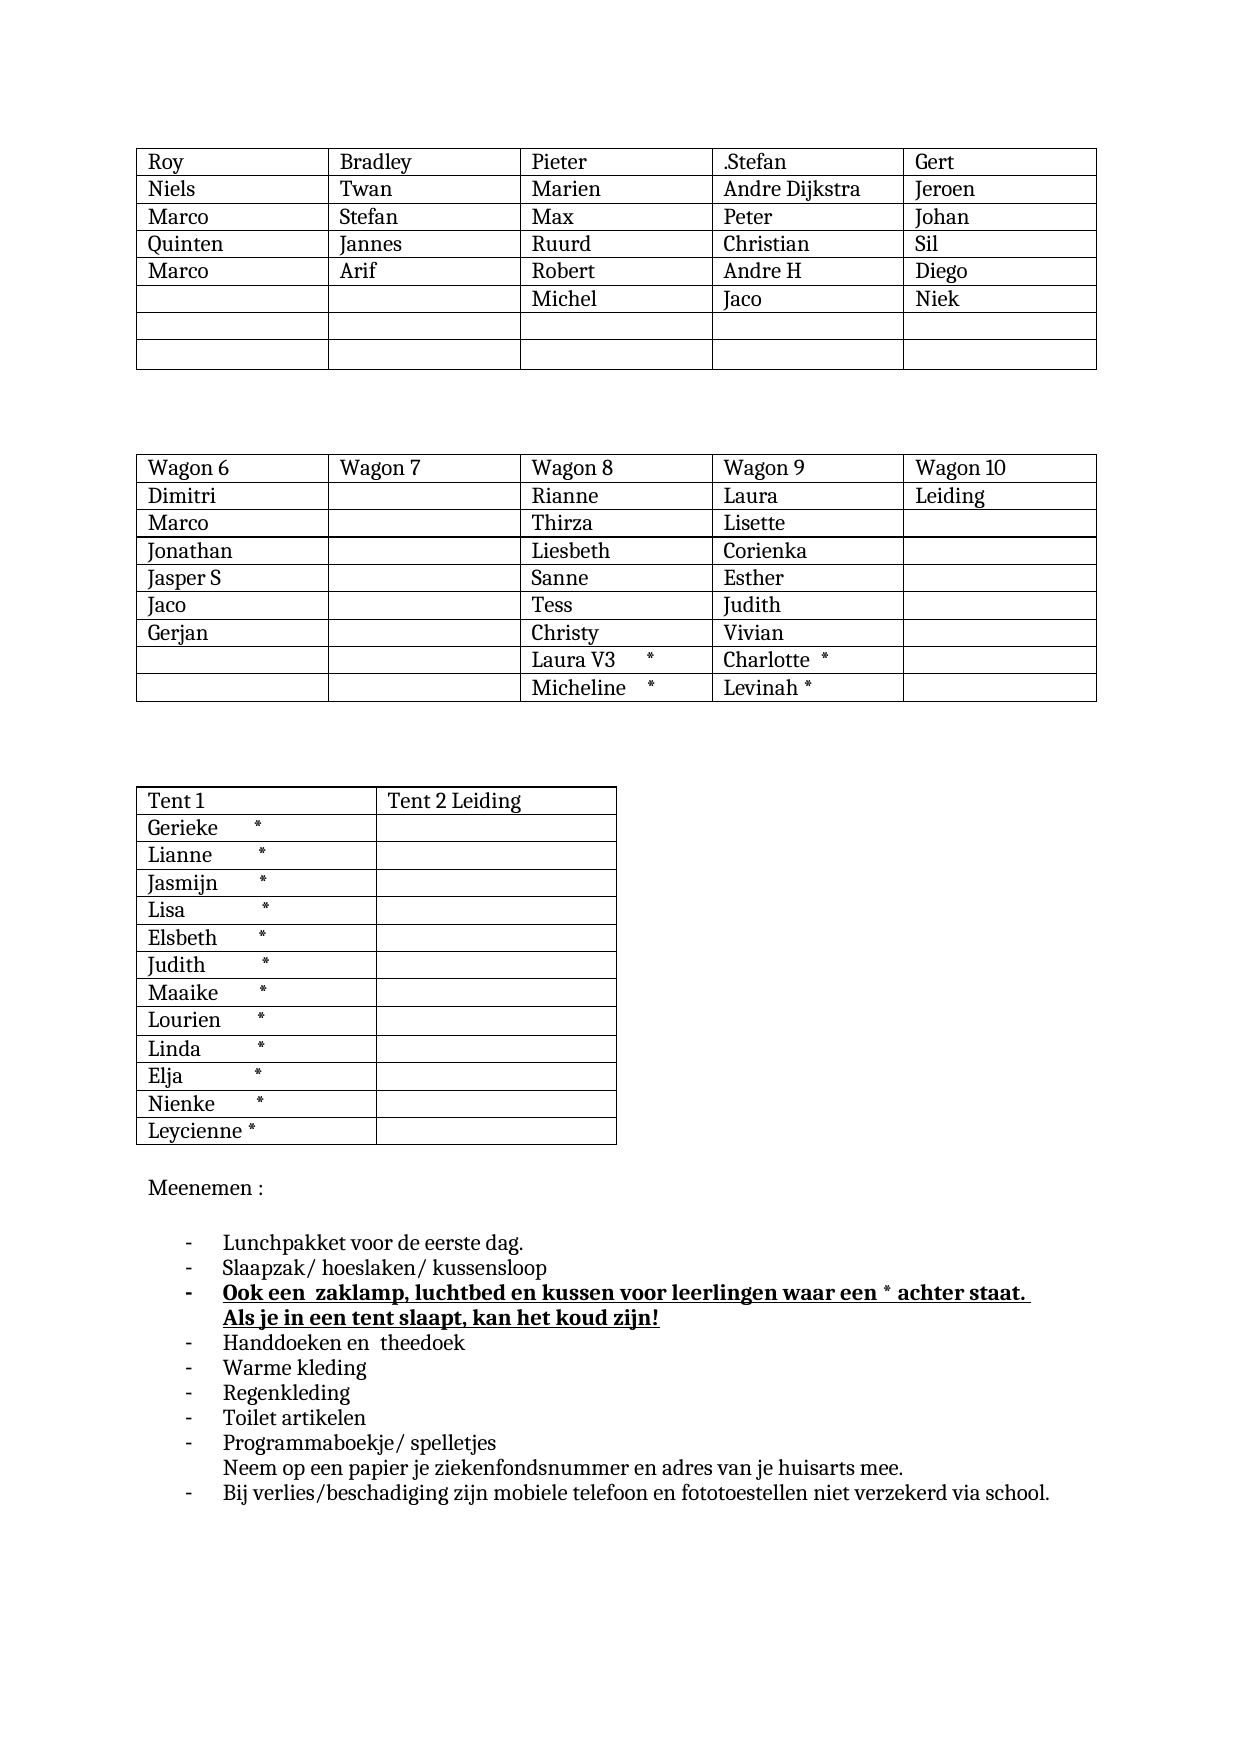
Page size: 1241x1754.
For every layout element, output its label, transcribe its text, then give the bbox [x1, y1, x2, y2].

table_cell [904, 538, 1096, 564]
table_cell Nienke * [137, 1091, 376, 1117]
table_cell Sanne [521, 565, 712, 591]
table_cell Quinten [137, 231, 328, 257]
list Warme kleding [185, 1355, 1093, 1380]
table_cell Jeroen [904, 176, 1096, 202]
table_cell [904, 340, 1096, 368]
table_cell Marien [521, 176, 712, 202]
table_cell [904, 674, 1096, 701]
list Lunchpakket voor de eerste dag. [185, 1230, 1093, 1255]
table_cell [137, 313, 328, 339]
table_cell [377, 979, 616, 1006]
table_cell [329, 674, 520, 701]
table_cell Lisa * [137, 897, 376, 923]
table_cell [377, 897, 616, 923]
table_cell [329, 286, 520, 312]
table_cell Andre H [713, 258, 903, 284]
table_cell Sil [904, 231, 1096, 257]
table_cell [329, 510, 520, 536]
text Meenemen : [148, 1174, 1093, 1201]
table_cell [329, 538, 520, 564]
table_cell [377, 925, 616, 951]
table_cell [377, 1036, 616, 1062]
table_cell Leycienne * [137, 1118, 376, 1144]
table_cell [377, 1007, 616, 1035]
list Toilet artikelen [185, 1405, 1093, 1430]
table_cell Charlotte * [713, 647, 903, 673]
list Bij verlies/beschadiging zijn mobiele telefoon en fototoestellen niet verzekerd via school. [185, 1480, 1093, 1505]
table_cell Rianne [521, 483, 712, 509]
table_cell Diego [904, 258, 1096, 284]
table_cell [329, 647, 520, 673]
table_cell [137, 674, 328, 701]
table_cell [904, 510, 1096, 536]
table_cell Judith [713, 592, 903, 618]
table_cell Elsbeth * [137, 925, 376, 951]
table_cell Robert [521, 258, 712, 284]
table_cell Andre Dijkstra [713, 176, 903, 202]
table_cell Levinah * [713, 674, 903, 701]
table_cell [377, 870, 616, 896]
table_cell Dimitri [137, 483, 328, 509]
table_cell Thirza [521, 510, 712, 536]
table_cell Gert [904, 149, 1096, 175]
table_header Tent 1 [137, 788, 376, 814]
table_cell .Stefan [713, 149, 903, 175]
table_cell Jasmijn * [137, 870, 376, 896]
list Regenkleding [185, 1380, 1093, 1405]
table_cell Peter [713, 204, 903, 230]
table_cell [377, 842, 616, 869]
table_cell Marco [137, 510, 328, 536]
table_cell Christian [713, 231, 903, 257]
table_cell [377, 815, 616, 841]
table_cell [713, 313, 903, 339]
table_cell [377, 1063, 616, 1089]
table_cell Lisette [713, 510, 903, 536]
table_cell Lourien * [137, 1007, 376, 1035]
table_cell [904, 647, 1096, 673]
table_cell Leiding [904, 483, 1096, 509]
table_cell [904, 620, 1096, 646]
table_cell Elja * [137, 1063, 376, 1089]
table_cell Bradley [329, 149, 520, 175]
table_cell [521, 340, 712, 368]
table_header Wagon 10 [904, 455, 1096, 482]
table_cell Vivian [713, 620, 903, 646]
list Slaapzak/ hoeslaken/ kussensloop [185, 1255, 1093, 1280]
table_cell Johan [904, 204, 1096, 230]
table_cell Jaco [137, 592, 328, 618]
table_cell Esther [713, 565, 903, 591]
table_cell Roy [137, 149, 328, 175]
table_cell Jannes [329, 231, 520, 257]
table_cell Marco [137, 258, 328, 284]
table_cell [329, 565, 520, 591]
table_cell Gerieke * [137, 815, 376, 841]
table_cell Marco [137, 204, 328, 230]
table_header Wagon 8 [521, 455, 712, 482]
table_cell Micheline * [521, 674, 712, 701]
table_cell [329, 340, 520, 368]
table_cell [329, 592, 520, 618]
table_cell [377, 1118, 616, 1144]
table_cell Laura [713, 483, 903, 509]
table_cell Linda * [137, 1036, 376, 1062]
table_cell [904, 313, 1096, 339]
table_cell [137, 647, 328, 673]
table_cell [137, 340, 328, 368]
table_cell Niek [904, 286, 1096, 312]
table_header Wagon 7 [329, 455, 520, 482]
list Programmaboekje/ spelletjes Neem op een papier je ziekenfondsnummer en adres van je huisarts mee. [185, 1430, 1093, 1480]
table_cell Corienka [713, 538, 903, 564]
table_cell Pieter [521, 149, 712, 175]
table_cell [329, 313, 520, 339]
table_cell [329, 483, 520, 509]
table_cell [329, 620, 520, 646]
table_cell [713, 340, 903, 368]
table_cell Judith * [137, 952, 376, 978]
table_cell Jonathan [137, 538, 328, 564]
table_cell Jaco [713, 286, 903, 312]
table_cell Tess [521, 592, 712, 618]
table_cell [137, 286, 328, 312]
table_cell Arif [329, 258, 520, 284]
list Handdoeken en theedoek [185, 1330, 1093, 1355]
table_header Wagon 9 [713, 455, 903, 482]
table_cell [377, 952, 616, 978]
table_cell [521, 313, 712, 339]
table_header Wagon 6 [137, 455, 328, 482]
table_cell [377, 1091, 616, 1117]
table_cell Max [521, 204, 712, 230]
table_cell Gerjan [137, 620, 328, 646]
table_cell Stefan [329, 204, 520, 230]
table_cell Lianne * [137, 842, 376, 869]
table_cell Jasper S [137, 565, 328, 591]
table_cell Maaike * [137, 979, 376, 1006]
table_cell Laura V3 * [521, 647, 712, 673]
table_cell Twan [329, 176, 520, 202]
table_cell Ruurd [521, 231, 712, 257]
table_cell [904, 592, 1096, 618]
table_cell Christy [521, 620, 712, 646]
list Ook een zaklamp, luchtbed en kussen voor leerlingen waar een * achter staat. Als je in een tent slaapt, kan het koud zijn! [185, 1280, 1093, 1330]
table_cell Liesbeth [521, 538, 712, 564]
table_cell Niels [137, 176, 328, 202]
table_header Tent 2 Leiding [377, 788, 616, 814]
table_cell [904, 565, 1096, 591]
table_cell Michel [521, 286, 712, 312]
